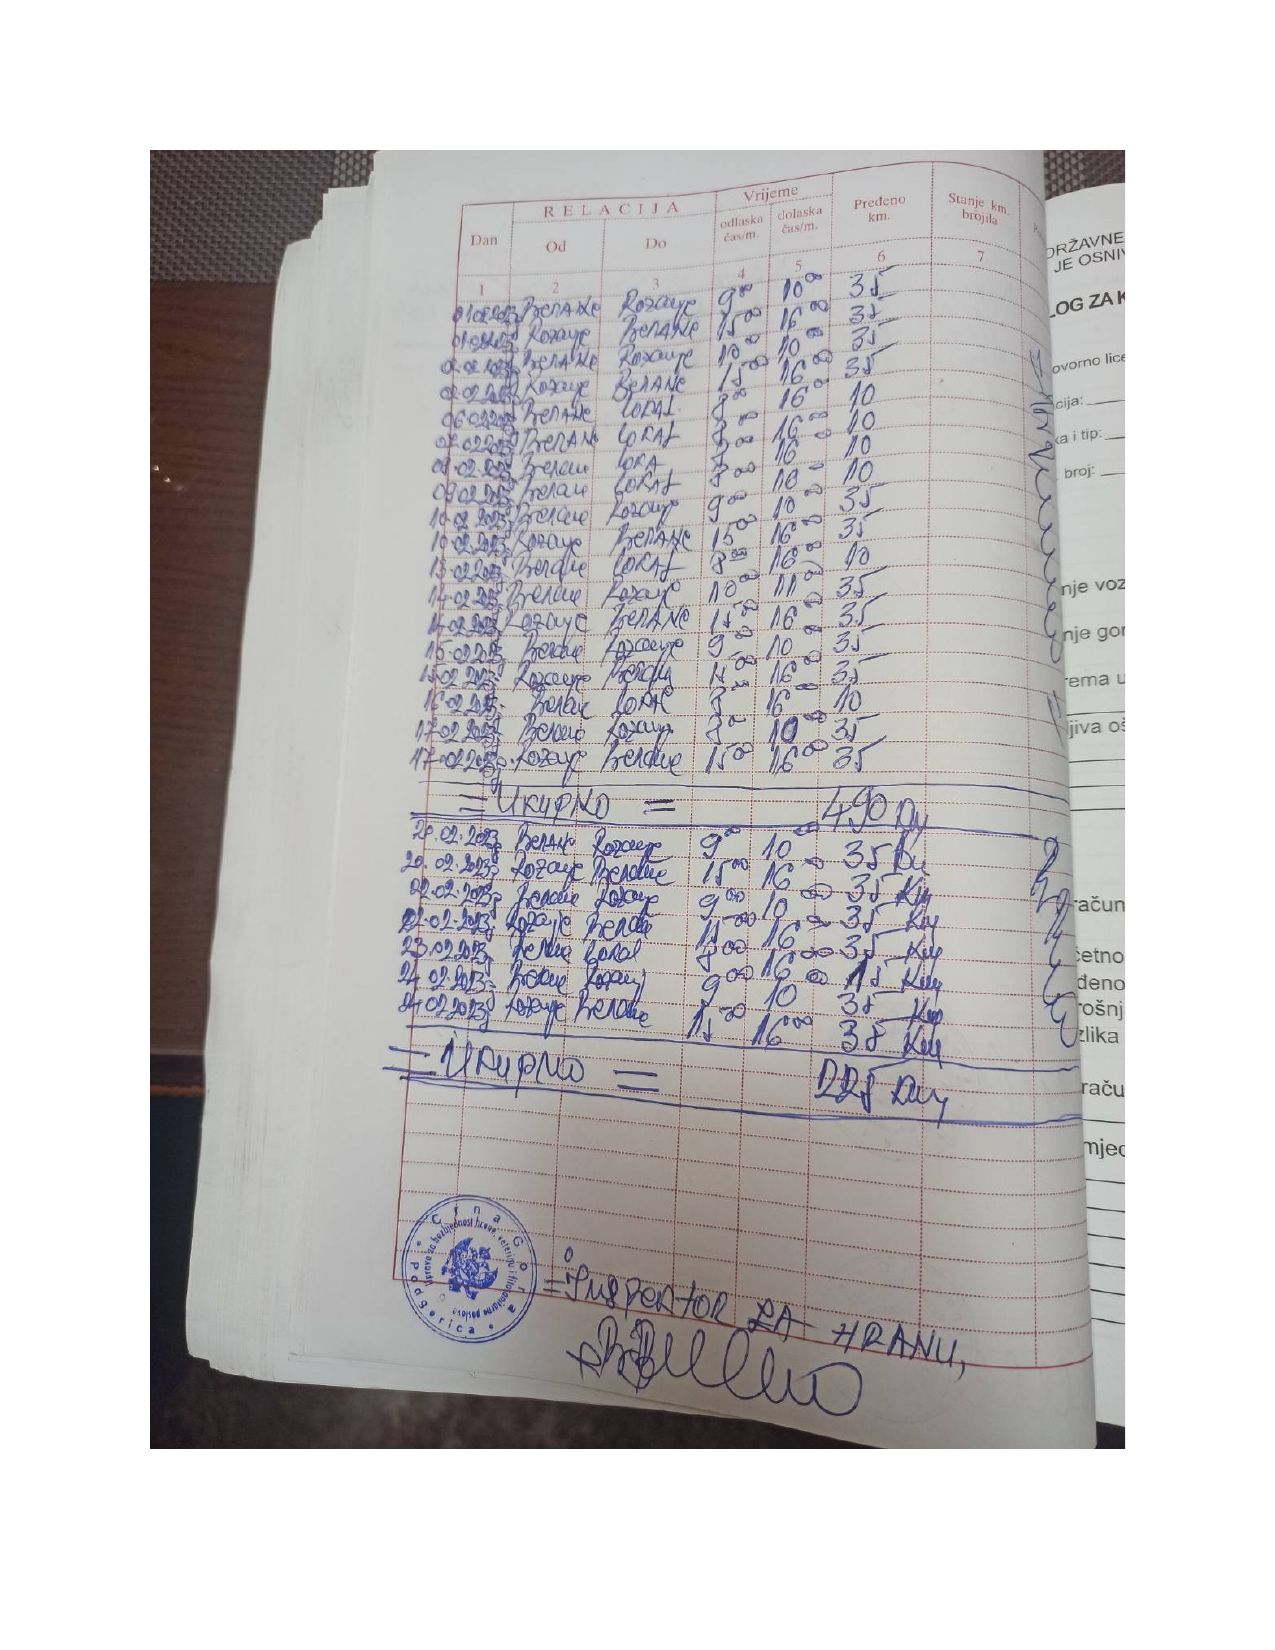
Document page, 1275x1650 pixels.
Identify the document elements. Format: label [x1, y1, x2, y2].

picture [150, 150, 1125, 1449]
